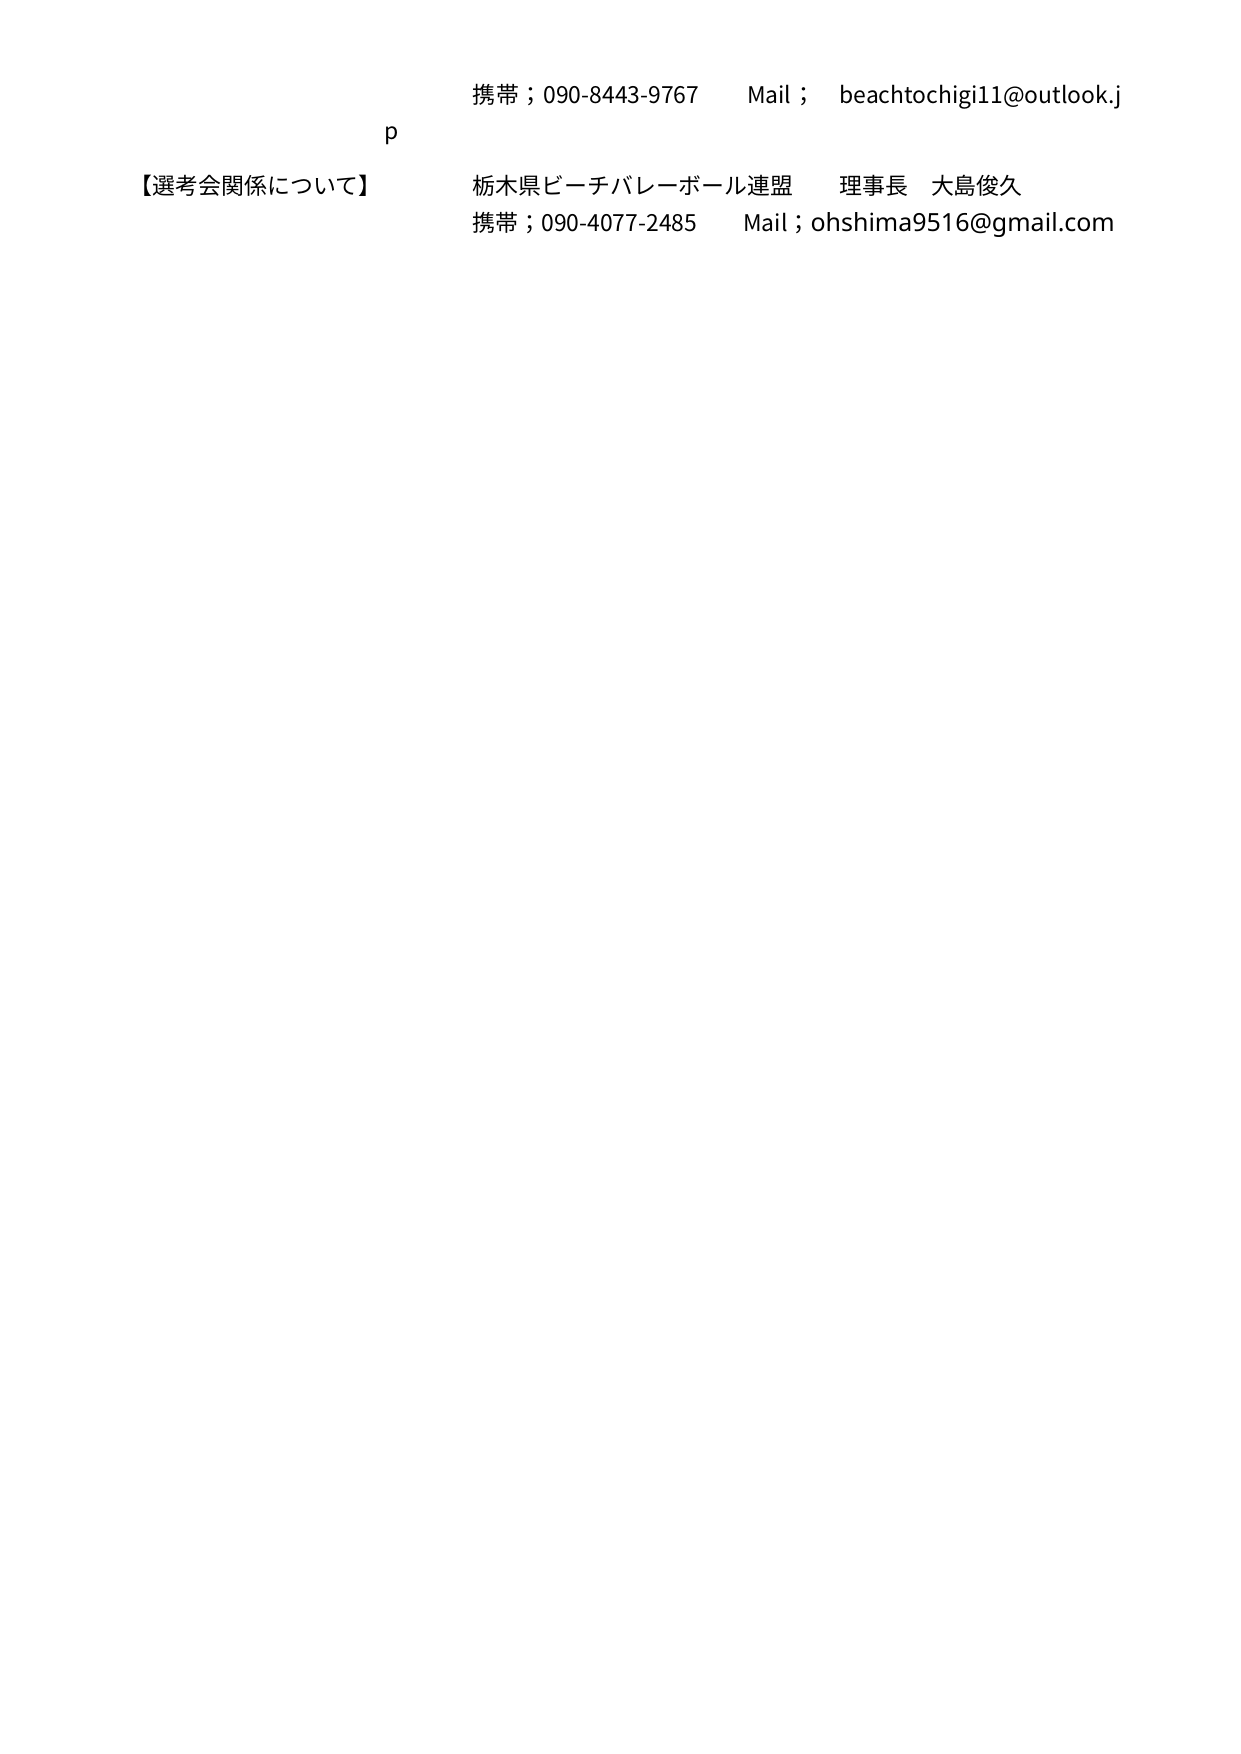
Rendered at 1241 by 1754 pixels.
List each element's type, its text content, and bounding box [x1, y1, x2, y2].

text 【選考会関係について】 栃木県ビーチバレーボール連盟 理事長 大島俊久 [118, 168, 1122, 201]
text 携帯；090-4077-2485 Mail；ohshima9516@gmail.com [157, 204, 1122, 239]
text 携帯；090-8443-9767 Mail； beachtochigi11@outlook.jp [384, 76, 1122, 146]
